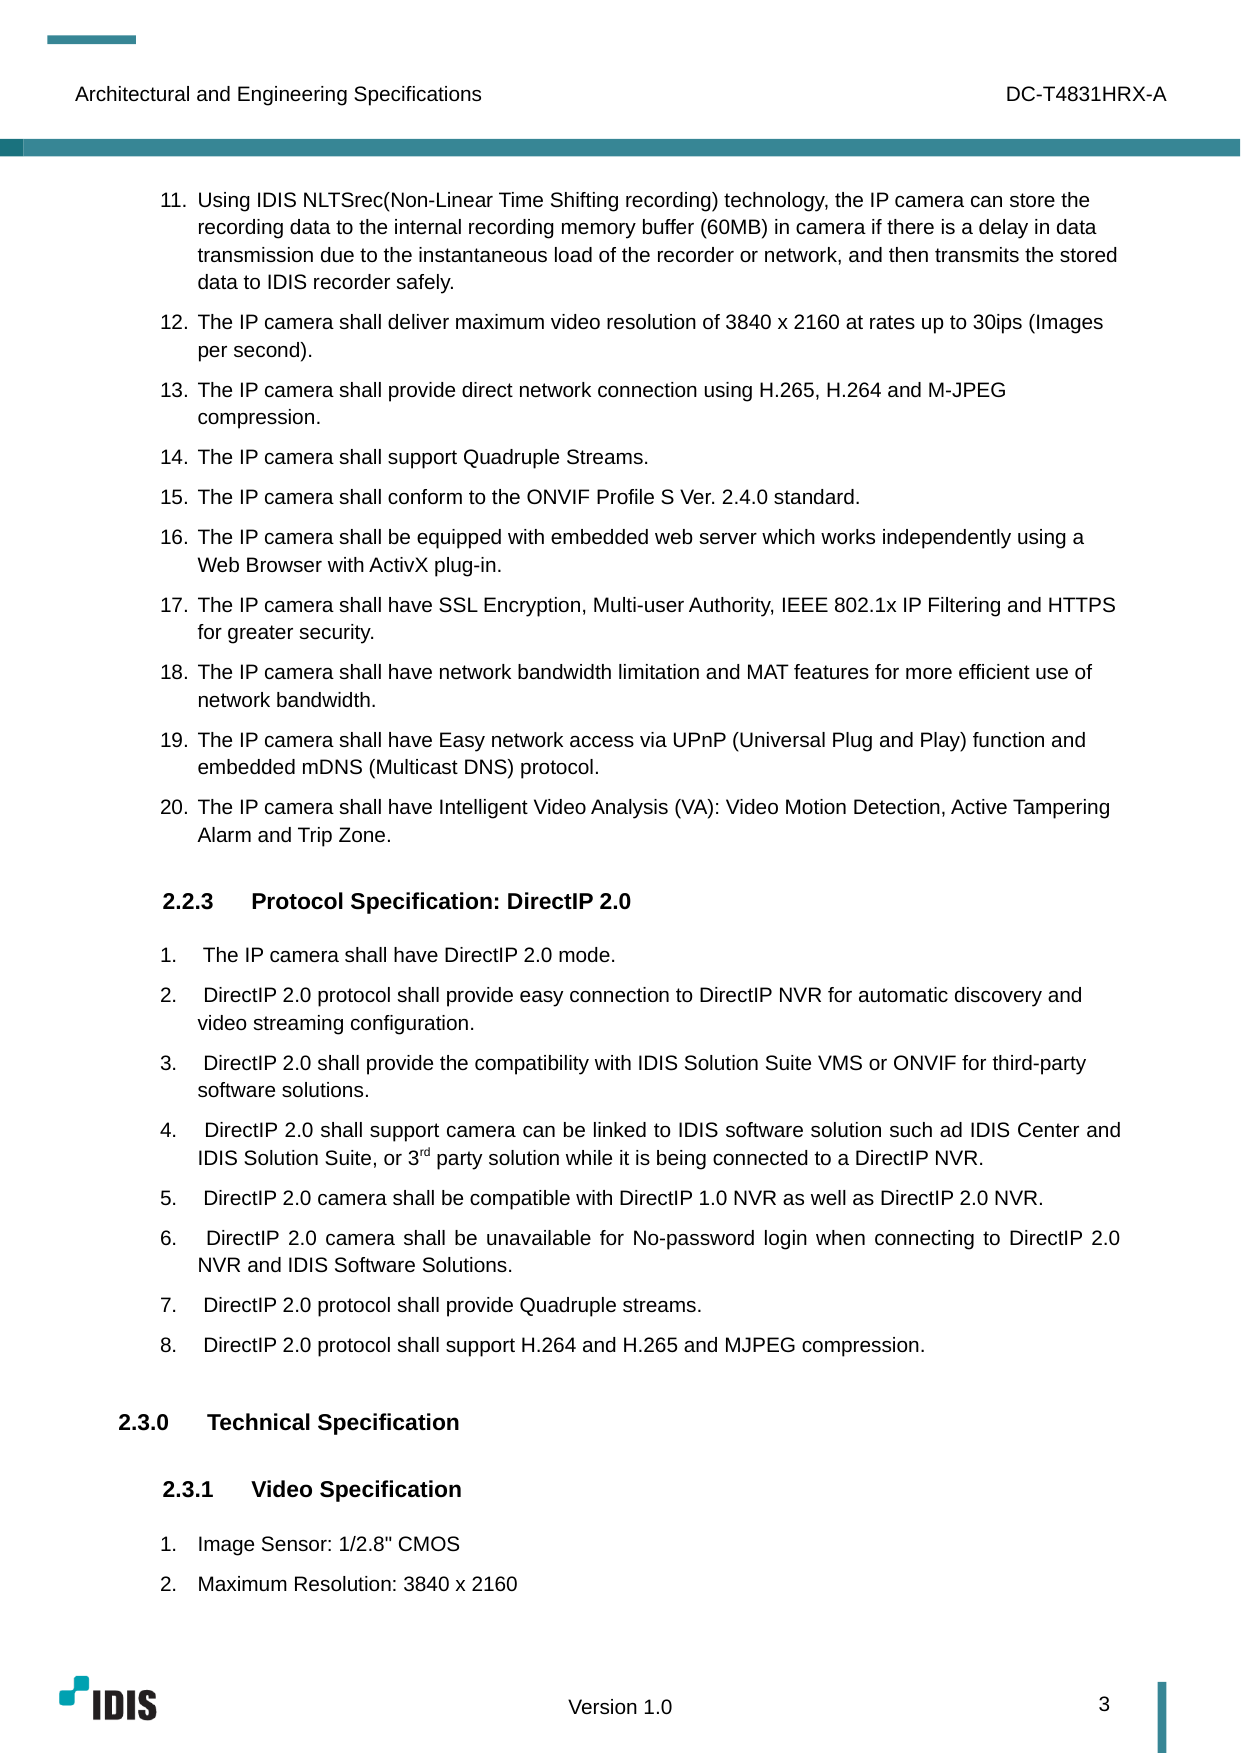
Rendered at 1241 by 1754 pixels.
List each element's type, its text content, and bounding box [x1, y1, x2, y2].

list DirectIP 2.0 shall support camera can be linked to IDIS software solution such ad IDIS Center and IDIS Solution Suite, or 3rd party solution while it is being connected to a DirectIP NVR. [160, 1118, 1122, 1169]
list The IP camera shall have SSL Encryption, Multi-user Authority, IEEE 802.1x IP Filtering and HTTPS for greater security. [160, 593, 1122, 644]
list The IP camera shall have Easy network access via UPnP (Universal Plug and Play) function and embedded mDNS (Multicast DNS) protocol. [160, 728, 1122, 779]
list The IP camera shall have DirectIP 2.0 mode. [160, 943, 1122, 967]
list Maximum Resolution: 3840 x 2160 [160, 1572, 1122, 1596]
list The IP camera shall conform to the ONVIF Profile S Ver. 2.4.0 standard. [160, 485, 1122, 509]
subtitle Video Specification [162, 1476, 1122, 1503]
list The IP camera shall have network bandwidth limitation and MAT features for more efficient use of network bandwidth. [160, 660, 1122, 712]
subtitle Technical Specification [118, 1409, 1122, 1435]
list Using IDIS NLTSrec(Non-Linear Time Shifting recording) technology, the IP camera can store the recording data to the internal recording memory buffer (60MB) in camera if there is a delay in data transmission due to the instantaneous load of the recorder or network, and then transmits the stored data to IDIS recorder safely. [160, 188, 1122, 294]
list Image Sensor: 1/2.8" CMOS [160, 1532, 1122, 1556]
list DirectIP 2.0 camera shall be compatible with DirectIP 1.0 NVR as well as DirectIP 2.0 NVR. [160, 1185, 1122, 1209]
list The IP camera shall deliver maximum video resolution of 3840 x 2160 at rates up to 30ips (Images per second). [160, 310, 1122, 362]
list The IP camera shall have Intelligent Video Analysis (VA): Video Motion Detection, Active Tampering Alarm and Trip Zone. [160, 795, 1122, 847]
subtitle Protocol Specification: DirectIP 2.0 [162, 888, 1122, 914]
list The IP camera shall provide direct network connection using H.265, H.264 and M-JPEG compression. [160, 378, 1122, 429]
list The IP camera shall be equipped with embedded web server which works independently using a Web Browser with ActivX plug-in. [160, 525, 1122, 577]
picture [52, 1675, 175, 1723]
list DirectIP 2.0 protocol shall provide Quadruple streams. [160, 1293, 1122, 1317]
list DirectIP 2.0 shall provide the compatibility with IDIS Solution Suite VMS or ONVIF for third-party software solutions. [160, 1050, 1122, 1102]
list DirectIP 2.0 protocol shall provide easy connection to DirectIP NVR for automatic discovery and video streaming configuration. [160, 983, 1122, 1034]
list DirectIP 2.0 protocol shall support H.264 and H.265 and MJPEG compression. [160, 1333, 1122, 1357]
list DirectIP 2.0 camera shall be unavailable for No-password login when connecting to DirectIP 2.0 NVR and IDIS Software Solutions. [160, 1225, 1122, 1277]
list The IP camera shall support Quadruple Streams. [160, 445, 1122, 469]
